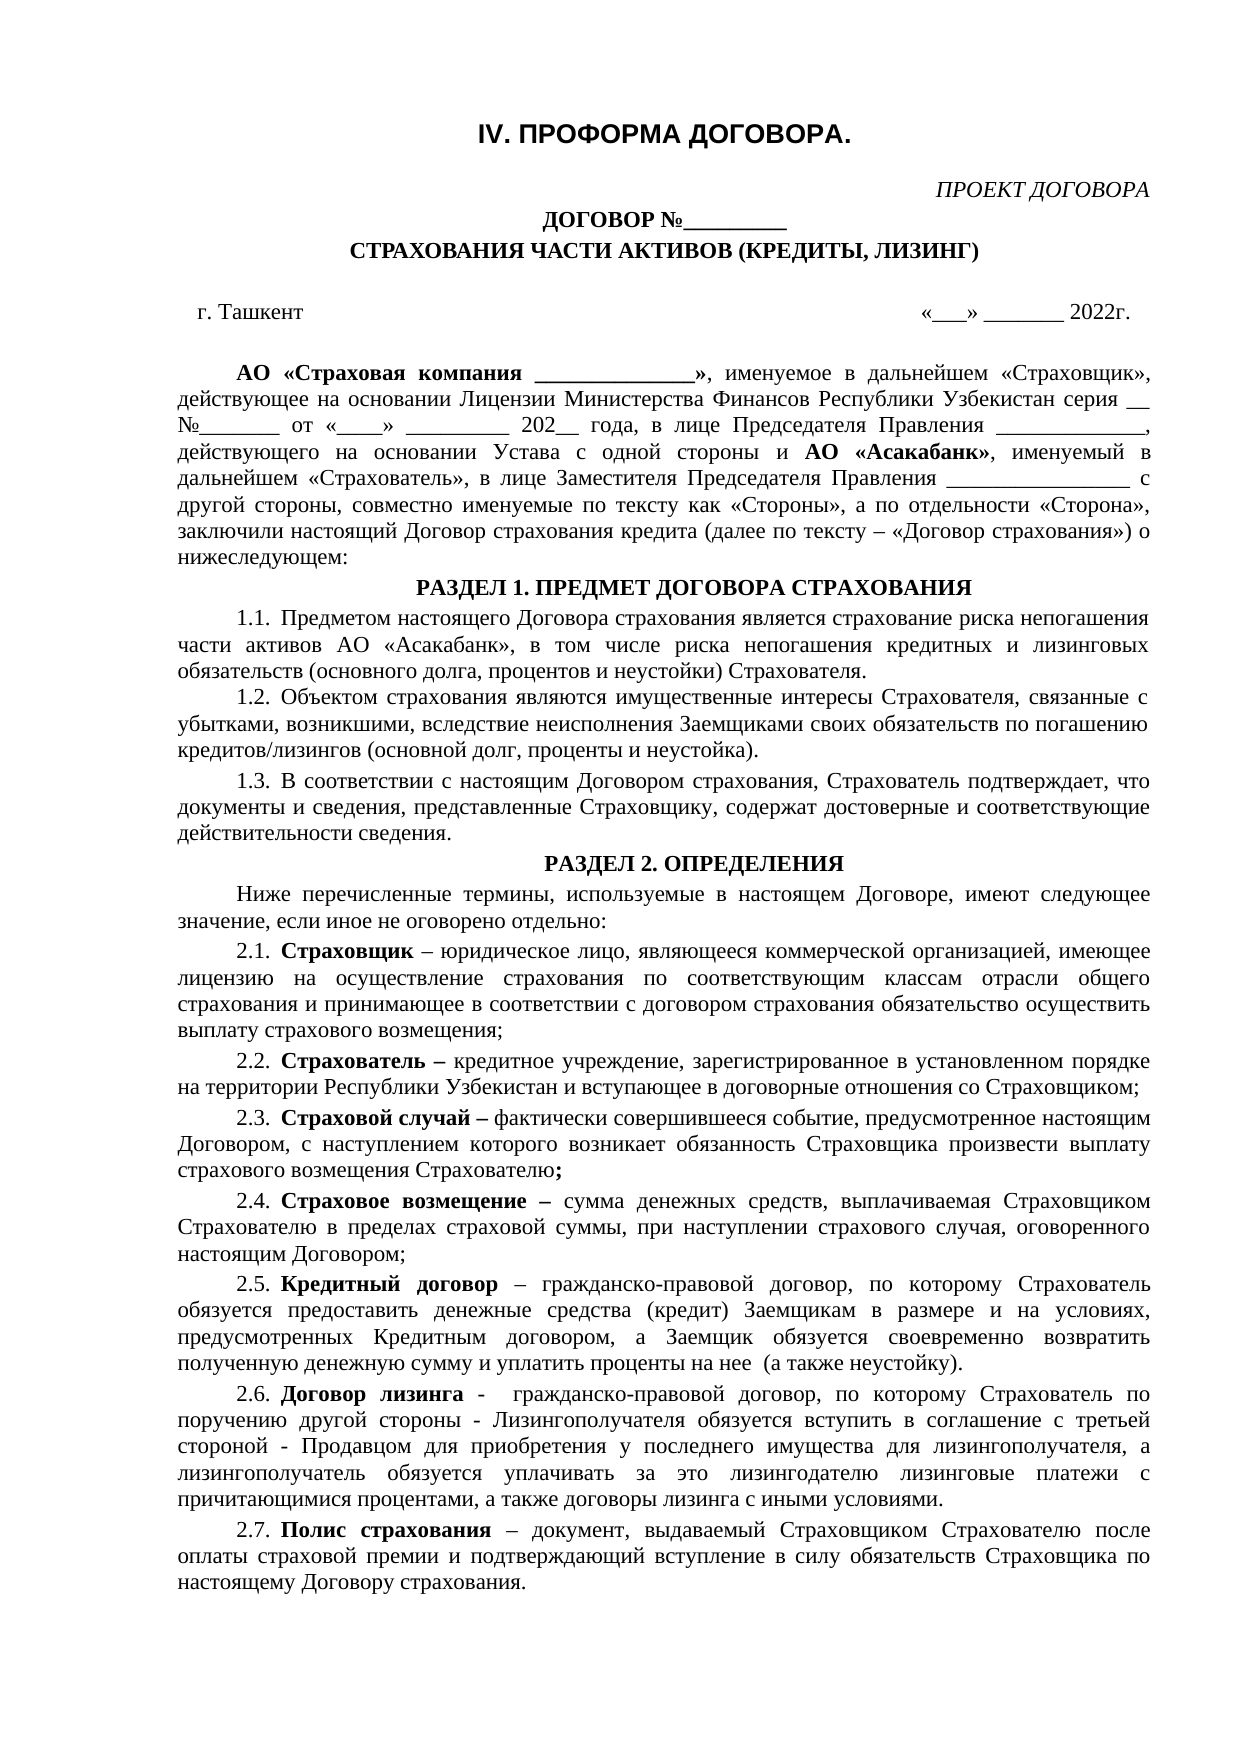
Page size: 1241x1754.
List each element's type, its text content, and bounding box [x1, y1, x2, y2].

text г. Ташкент «___» _______ 2022г. [177, 298, 1152, 324]
list Предметом настоящего Договора страхования является страхование риска непогашения части активов АО «Асакабанк», в том числе риска непогашения кредитных и лизинговых обязательств (основного долга, процентов и неустойки) Страхователя. [177, 604, 1150, 683]
list Договор лизинга - гражданско-правовой договор, по которому Страхователь по поручению другой стороны - Лизингополучателя обязуется вступить в соглашение с третьей стороной - Продавцом для приобретения у последнего имущества для лизингополучателя, а лизингополучатель обязуется уплачивать за это лизингодателю лизинговые платежи с причитающимися процентами, а также договоры лизинга с иными условиями. [177, 1380, 1152, 1512]
list Страховое возмещение – сумма денежных средств, выплачиваемая Страховщиком Страхователю в пределах страховой суммы, при наступлении страхового случая, оговоренного настоящим Договором; [177, 1187, 1152, 1266]
list Страхователь – кредитное учреждение, зарегистрированное в установленном порядке на территории Республики Узбекистан и вступающее в договорные отношения со Страховщиком; [177, 1047, 1152, 1099]
text РАЗДЕЛ 2. ОПРЕДЕЛЕНИЯ [177, 850, 1152, 876]
list IV. ПРОФОРМА ДОГОВОРА. [177, 118, 1152, 149]
text Ниже перечисленные термины, используемые в настоящем Договоре, имеют следующее значение, если иное не оговорено отдельно: [177, 880, 1152, 933]
text АО «Страховая компания ______________», именуемое в дальнейшем «Страховщик», действующее на основании Лицензии Министерства Финансов Республики Узбекистан серия __ №_______ от «____» _________ 202__ года, в лице Председателя Правления _____________, действующего на основании Устава с одной стороны и АО «Асакабанк», именуемый в дальнейшем «Страхователь», в лице Заместителя Председателя Правления ________________ с другой стороны, совместно именуемые по тексту как «Стороны», а по отдельности «Сторона», заключили настоящий Договор страхования кредита (далее по тексту – «Договор страхования») о нижеследующем: [177, 359, 1152, 570]
text РАЗДЕЛ 1. ПРЕДМЕТ ДОГОВОРА СТРАХОВАНИЯ [177, 574, 1152, 600]
text договор №_________ [177, 206, 1152, 233]
text страхования ЧАСТИ активов (кредиты, лизинг) [177, 237, 1152, 263]
text ПРОЕКТ ДОГОВОРА [177, 176, 1152, 202]
list Страховщик – юридическое лицо, являющееся коммерческой организацией, имеющее лицензию на осуществление страхования по соответствующим классам отрасли общего страхования и принимающее в соответствии с договором страхования обязательство осуществить выплату страхового возмещения; [177, 937, 1152, 1043]
list В соответствии с настоящим Договором страхования, Страхователь подтверждает, что документы и сведения, представленные Страховщику, содержат достоверные и соответствующие действительности сведения. [177, 767, 1152, 846]
list Страховой случай – фактически совершившееся событие, предусмотренное настоящим Договором, с наступлением которого возникает обязанность Страховщика произвести выплату страхового возмещения Страхователю; [177, 1104, 1152, 1183]
list Объектом страхования являются имущественные интересы Страхователя, связанные с убытками, возникшими, вследствие неисполнения Заемщиками своих обязательств по погашению кредитов/лизингов (основной долг, проценты и неустойка). [177, 683, 1150, 762]
list Кредитный договор – гражданско-правовой договор, по которому Страхователь обязуется предоставить денежные средства (кредит) Заемщикам в размере и на условиях, предусмотренных Кредитным договором, а Заемщик обязуется своевременно возвратить полученную денежную сумму и уплатить проценты на нее (а также неустойку). [177, 1270, 1152, 1376]
list Полис страхования – документ, выдаваемый Страховщиком Страхователю после оплаты страховой премии и подтверждающий вступление в силу обязательств Страховщика по настоящему Договору страхования. [177, 1516, 1152, 1595]
